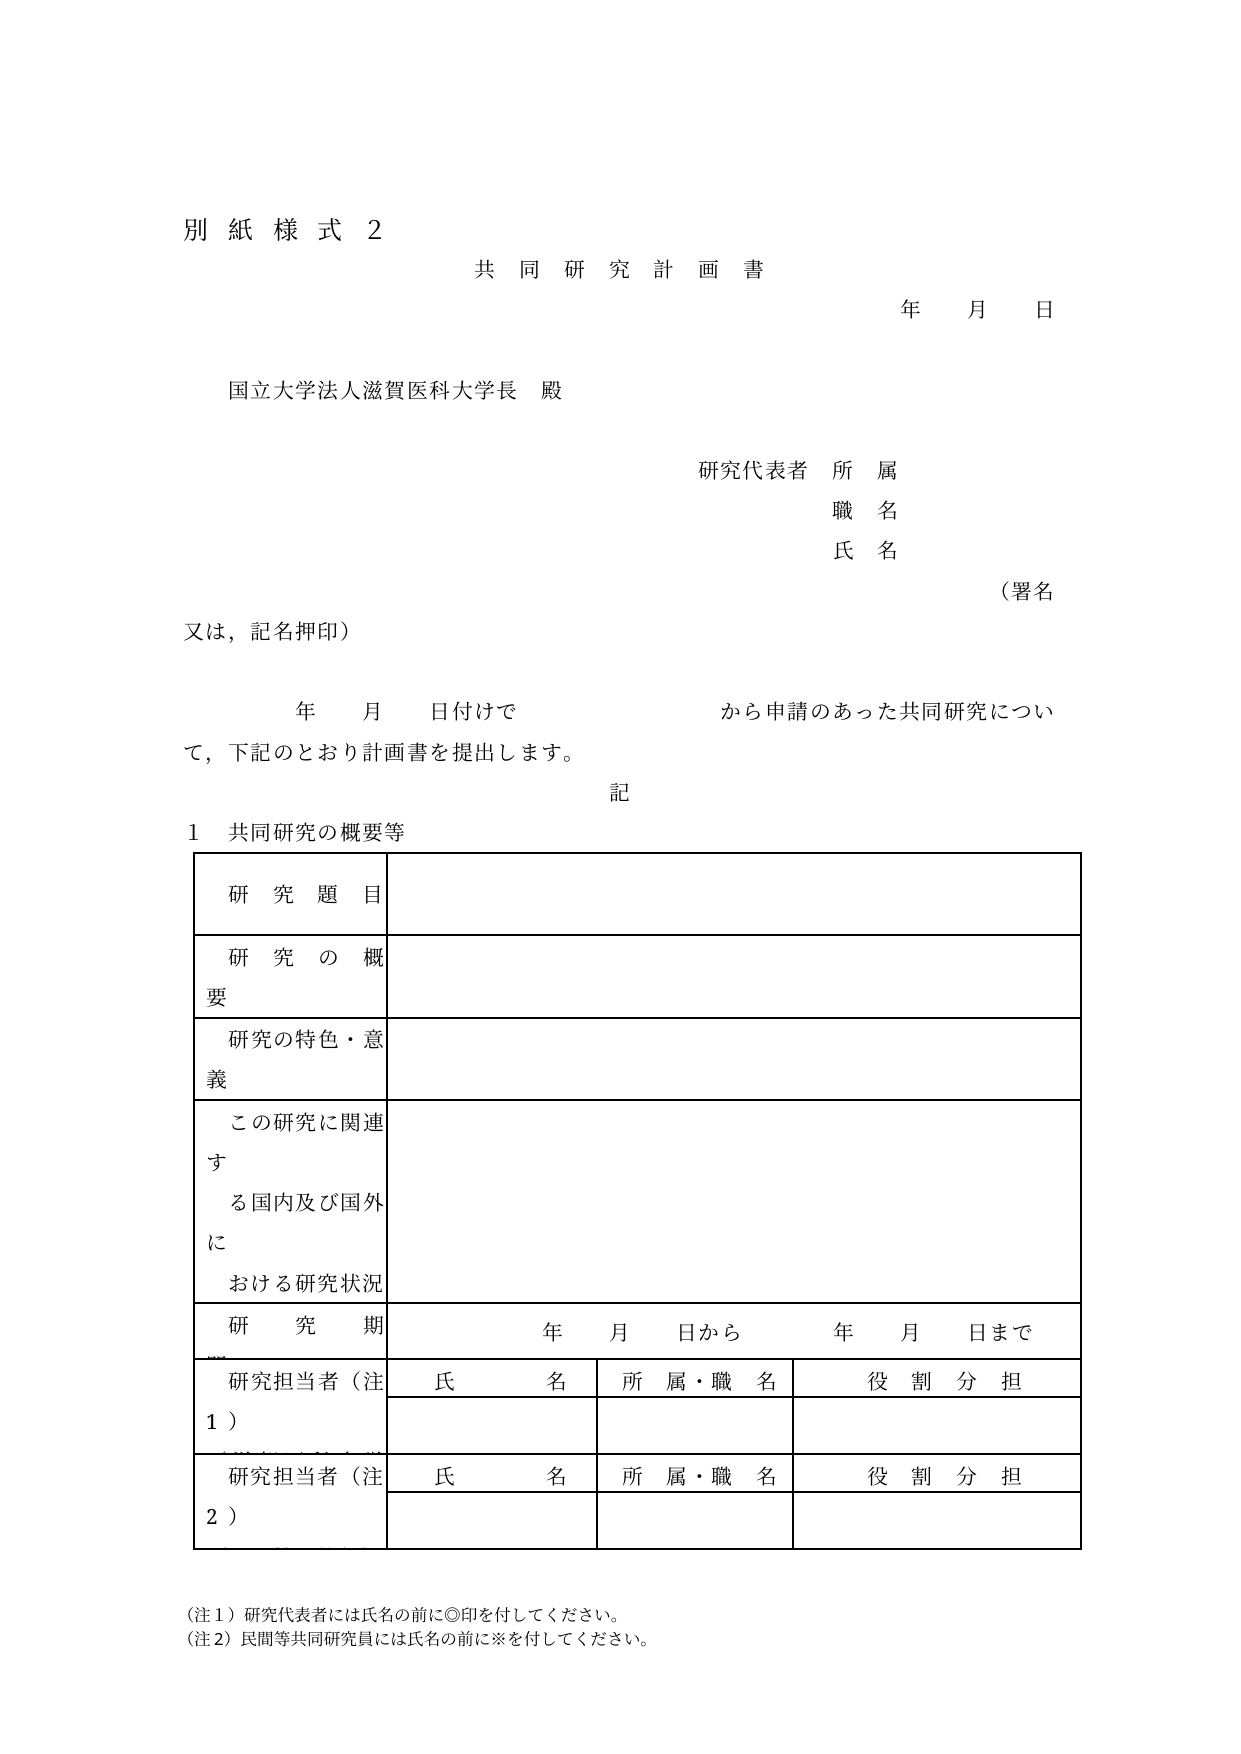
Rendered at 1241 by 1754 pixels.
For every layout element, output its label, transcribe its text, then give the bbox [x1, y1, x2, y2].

table_cell 氏 名 [388, 1360, 596, 1396]
table_cell [598, 1398, 792, 1453]
text １ 共同研究の概要等 [183, 811, 1057, 852]
table_cell 役 割 分 担 [794, 1455, 1080, 1491]
table_cell 研究の特色・意義 [195, 1019, 386, 1099]
table_header 研 究 題 目 [195, 854, 386, 934]
table_cell 研究担当者（注2） （民間機関等側） [195, 1455, 386, 1548]
table_cell この研究に関連す る国内及び国外に おける研究状況 [195, 1101, 386, 1302]
table_cell [794, 1493, 1080, 1548]
table_cell 年 月 日から 年 月 日まで [388, 1304, 1080, 1358]
text 職 名 [183, 490, 1057, 530]
table_cell [388, 936, 1080, 1017]
table_cell 研究担当者（注1） （滋賀医科大学側） [195, 1360, 386, 1453]
table_cell [388, 1493, 596, 1548]
text 記 [183, 771, 1057, 811]
text 研究代表者 所 属 [183, 449, 1057, 490]
text 年 月 日 [183, 289, 1057, 329]
text 年 月 日付けで から申請のあった共同研究について，下記のとおり計画書を提出します。 [183, 691, 1057, 771]
text 国立大学法人滋賀医科大学長 殿 [183, 369, 1057, 409]
table_cell 研 究 の 概 要 [195, 936, 386, 1017]
table_cell [388, 1101, 1080, 1302]
table_cell [388, 1398, 596, 1453]
table_cell 研 究 期 間 [195, 1304, 386, 1358]
text 別紙様式２ [183, 208, 1057, 248]
table_header [388, 854, 1080, 934]
table_cell 役 割 分 担 [794, 1360, 1080, 1396]
table_cell 所 属・職 名 [598, 1360, 792, 1396]
table_cell 氏 名 [388, 1455, 596, 1491]
text （署名又は，記名押印） [183, 570, 1057, 651]
text 氏 名 [183, 530, 1057, 570]
table_cell [388, 1019, 1080, 1099]
table_cell [794, 1398, 1080, 1453]
table_cell 所 属・職 名 [598, 1455, 792, 1491]
text 共 同 研 究 計 画 書 [183, 248, 1057, 289]
table_cell [598, 1493, 792, 1548]
